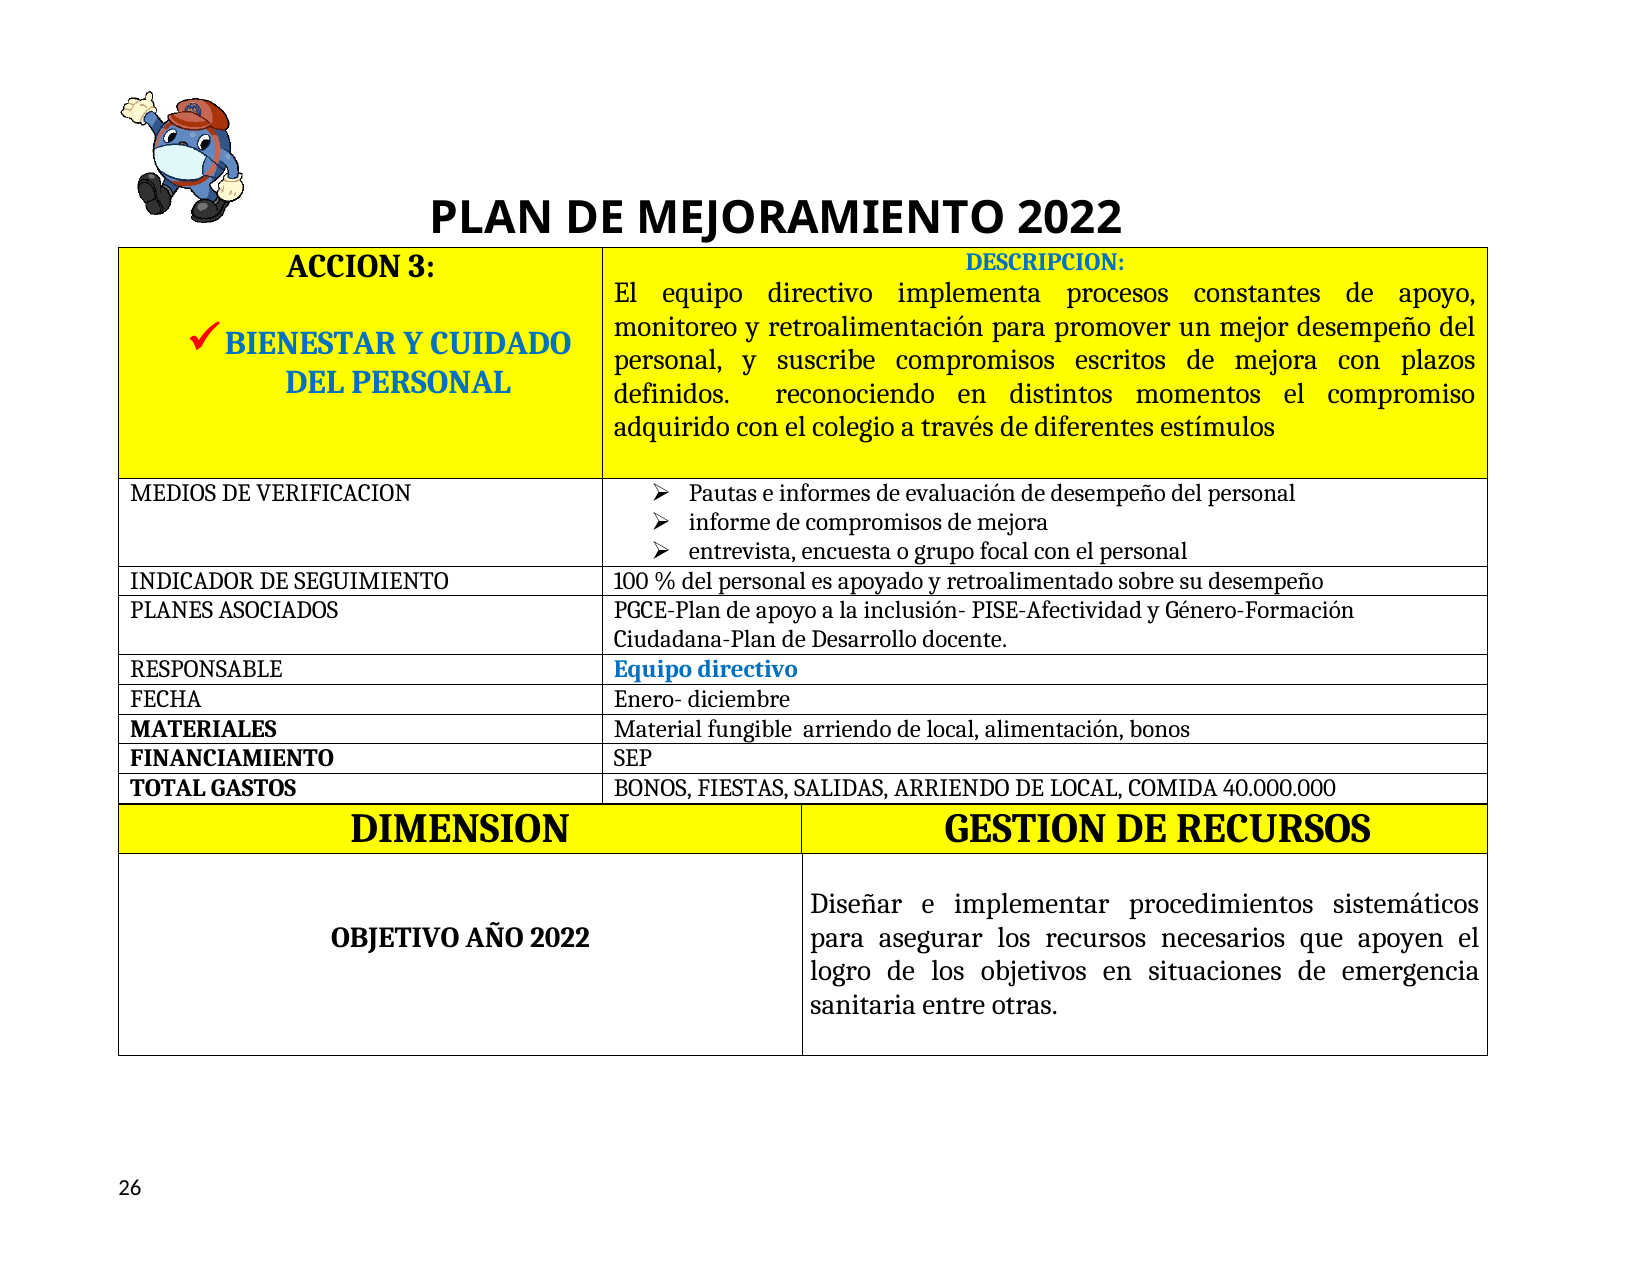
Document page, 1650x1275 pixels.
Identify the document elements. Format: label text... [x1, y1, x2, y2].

table_cell BONOS, FIESTAS, SALIDAS, ARRIENDO DE LOCAL, COMIDA 40.000.000 [603, 774, 1487, 803]
table_cell OBJETIVO AÑO 2022 [119, 854, 802, 1055]
table_cell SEP [603, 744, 1487, 773]
table_header ACCION 3: BIENESTAR Y CUIDADO DEL PERSONAL [119, 248, 602, 478]
table_cell PLANES ASOCIADOS [119, 596, 602, 654]
table_cell TOTAL GASTOS [119, 774, 602, 803]
table_header DIMENSION [119, 805, 801, 853]
table_cell MEDIOS DE VERIFICACION [119, 479, 602, 566]
table_cell FECHA [119, 685, 602, 713]
table_cell FINANCIAMIENTO [119, 744, 602, 773]
table_header GESTION DE RECURSOS [802, 805, 1487, 853]
table_cell Diseñar e implementar procedimientos sistemáticos para asegurar los recursos necesarios que apoyen el logro de los objetivos en situaciones de emergencia sanitaria entre otras. [803, 854, 1487, 1055]
picture [118, 73, 251, 234]
table_cell Pautas e informes de evaluación de desempeño del personal informe de compromisos de mejora entrevista, encuesta o grupo focal con el personal [603, 479, 1487, 566]
table_cell MATERIALES [119, 715, 602, 743]
table_cell Enero- diciembre [603, 685, 1487, 713]
table_cell PGCE-Plan de apoyo a la inclusión- PISE-Afectividad y Género-Formación Ciudadana-Plan de Desarrollo docente. [603, 596, 1487, 654]
table_cell Material fungible arriendo de local, alimentación, bonos [603, 715, 1487, 743]
table_cell RESPONSABLE [119, 655, 602, 684]
table_cell 100 % del personal es apoyado y retroalimentado sobre su desempeño [603, 567, 1487, 595]
table_header DESCRIPCION: El equipo directivo implementa procesos constantes de apoyo, monitoreo y retroalimentación para promover un mejor desempeño del personal, y suscribe compromisos escritos de mejora con plazos definidos. reconociendo en distintos momentos el compromiso adquirido con el colegio a través de diferentes estímulos [603, 248, 1487, 478]
table_cell INDICADOR DE SEGUIMIENTO [119, 567, 602, 595]
table_cell Equipo directivo [603, 655, 1487, 684]
